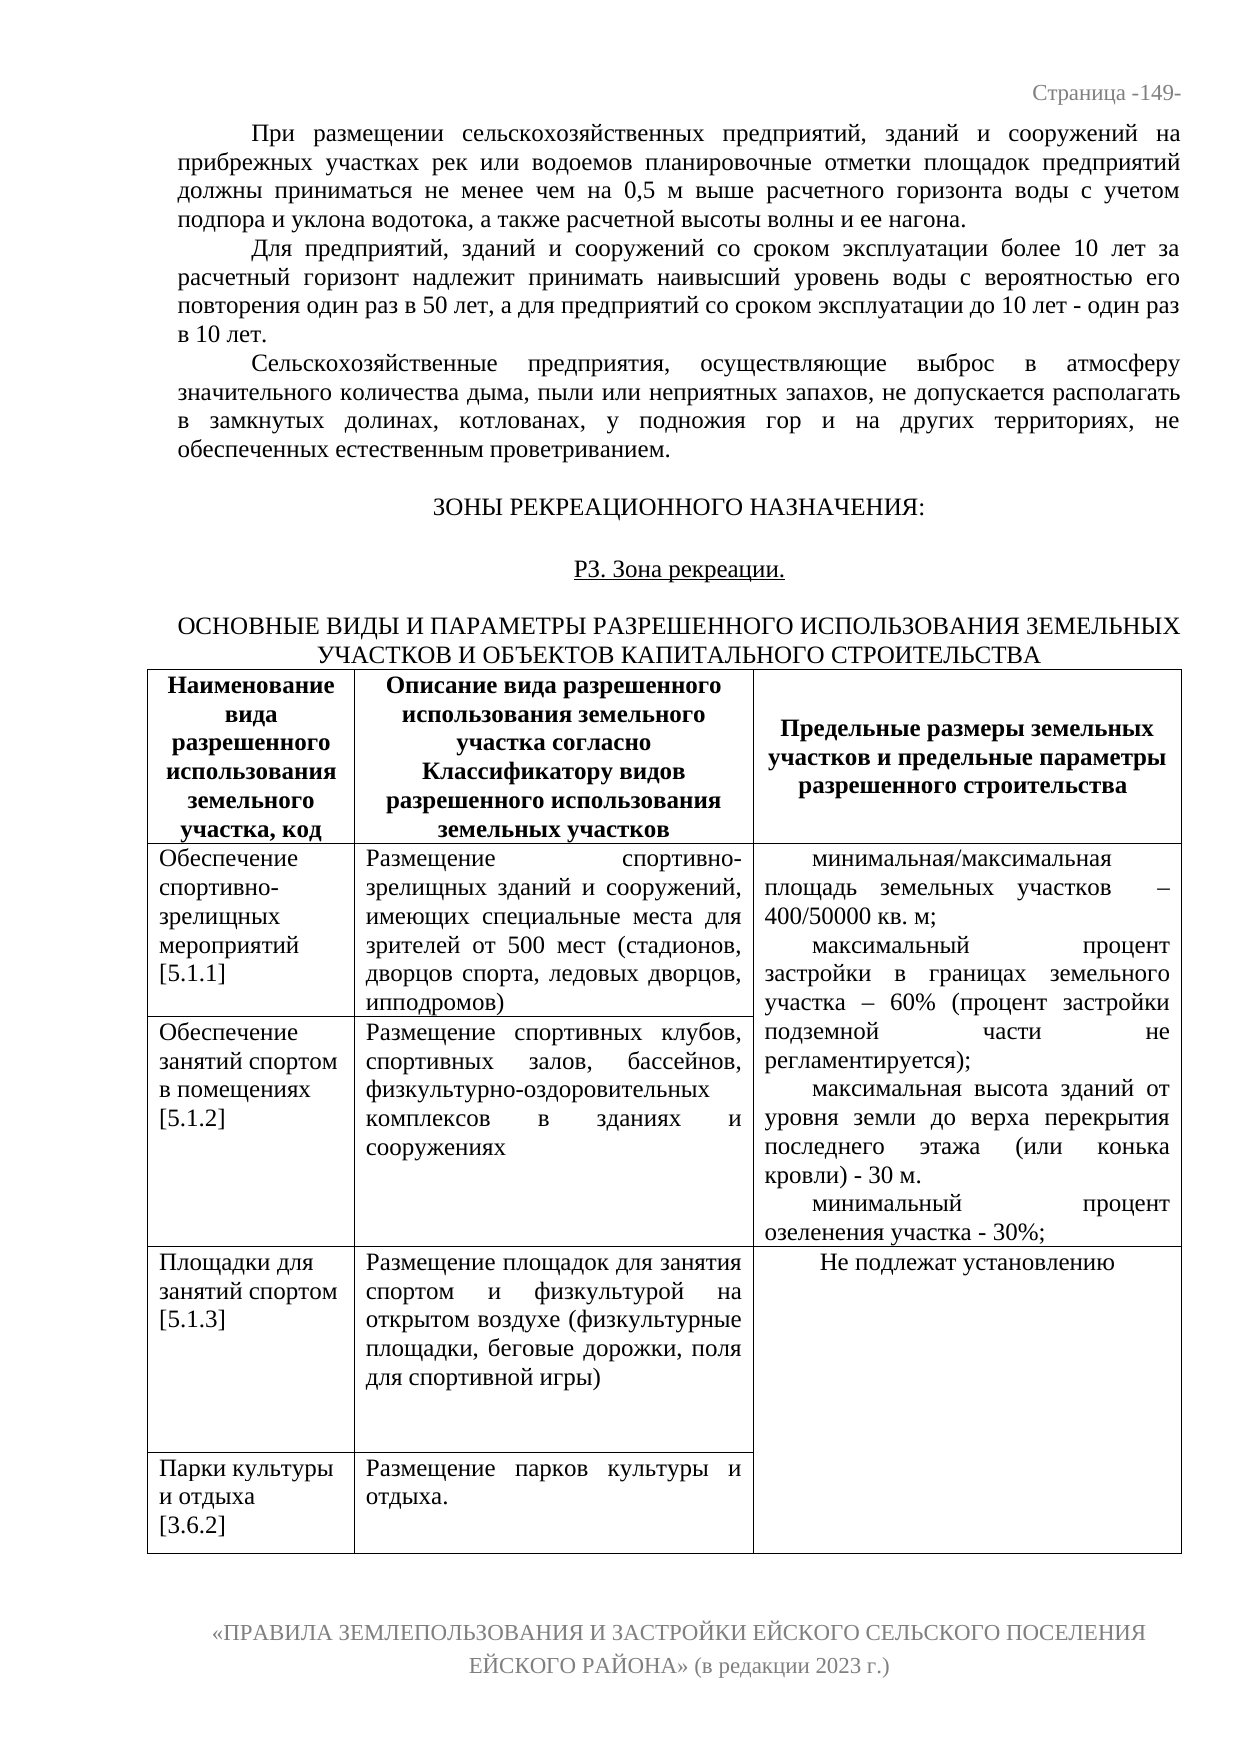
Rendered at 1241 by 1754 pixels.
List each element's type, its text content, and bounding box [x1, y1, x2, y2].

text Зоны рекреационного назначения: [177, 492, 1181, 521]
text При размещении сельскохозяйственных предприятий, зданий и сооружений на прибрежных участках рек или водоемов планировочные отметки площадок предприятий должны приниматься не менее чем на 0,5 м выше расчетного горизонта воды с учетом подпора и уклона водотока, а также расчетной высоты волны и ее нагона. [177, 118, 1181, 233]
text ОСНОВНЫЕ ВИДЫ И ПАРАМЕТРЫ РАЗРЕШЕННОГО ИСПОЛЬЗОВАНИЯ ЗЕМЕЛЬНЫХ УЧАСТКОВ И ОБЪЕКТОВ КАПИТАЛЬНОГО СТРОИТЕЛЬСТВА [177, 611, 1181, 669]
table_cell Не подлежат установлению [754, 1247, 1181, 1553]
table_cell Парки культуры и отдыха [3.6.2] [148, 1453, 354, 1553]
text Сельскохозяйственные предприятия, осуществляющие выброс в атмосферу значительного количества дыма, пыли или неприятных запахов, не допускается располагать в замкнутых долинах, котлованах, у подножия гор и на других территориях, не обеспеченных естественным проветриванием. [177, 348, 1181, 463]
table_header Описание вида разрешенного использования земельного участка согласно Классификатору видов разрешенного использования земельных участков [355, 670, 753, 842]
text Для предприятий, зданий и сооружений со сроком эксплуатации более 10 лет за расчетный горизонт надлежит принимать наивысший уровень воды с вероятностью его повторения один раз в 50 лет, а для предприятий со сроком эксплуатации до 10 лет - один раз в 10 лет. [177, 233, 1181, 348]
text РЗ. Зона рекреации. [177, 554, 1181, 583]
table_header Наименование вида разрешенного использования земельного участка, код [148, 670, 354, 842]
table_cell Размещение площадок для занятия спортом и физкультурой на открытом воздухе (физкультурные площадки, беговые дорожки, поля для спортивной игры) [355, 1247, 753, 1452]
table_cell Обеспечение спортивно-зрелищных мероприятий [5.1.1] [148, 844, 354, 1016]
table_cell Площадки для занятий спортом [5.1.3] [148, 1247, 354, 1452]
table_cell Обеспечение занятий спортом в помещениях [5.1.2] [148, 1017, 354, 1246]
table_cell Размещение парков культуры и отдыха. [355, 1453, 753, 1553]
table_cell Размещение спортивных клубов, спортивных залов, бассейнов, физкультурно-оздоровительных комплексов в зданиях и сооружениях [355, 1017, 753, 1246]
table_cell Размещение спортивно-зрелищных зданий и сооружений, имеющих специальные места для зрителей от 500 мест (стадионов, дворцов спорта, ледовых дворцов, ипподромов) [355, 844, 753, 1016]
table_header Предельные размеры земельных участков и предельные параметры разрешенного строительства [754, 670, 1181, 842]
table_cell минимальная/максимальная площадь земельных участков – 400/50000 кв. м; максимальный процент застройки в границах земельного участка – 60% (процент застройки подземной части не регламентируется); максимальная высота зданий от уровня земли до верха перекрытия последнего этажа (или конька кровли) - 30 м. минимальный процент озеленения участка - 30%; [754, 844, 1181, 1246]
